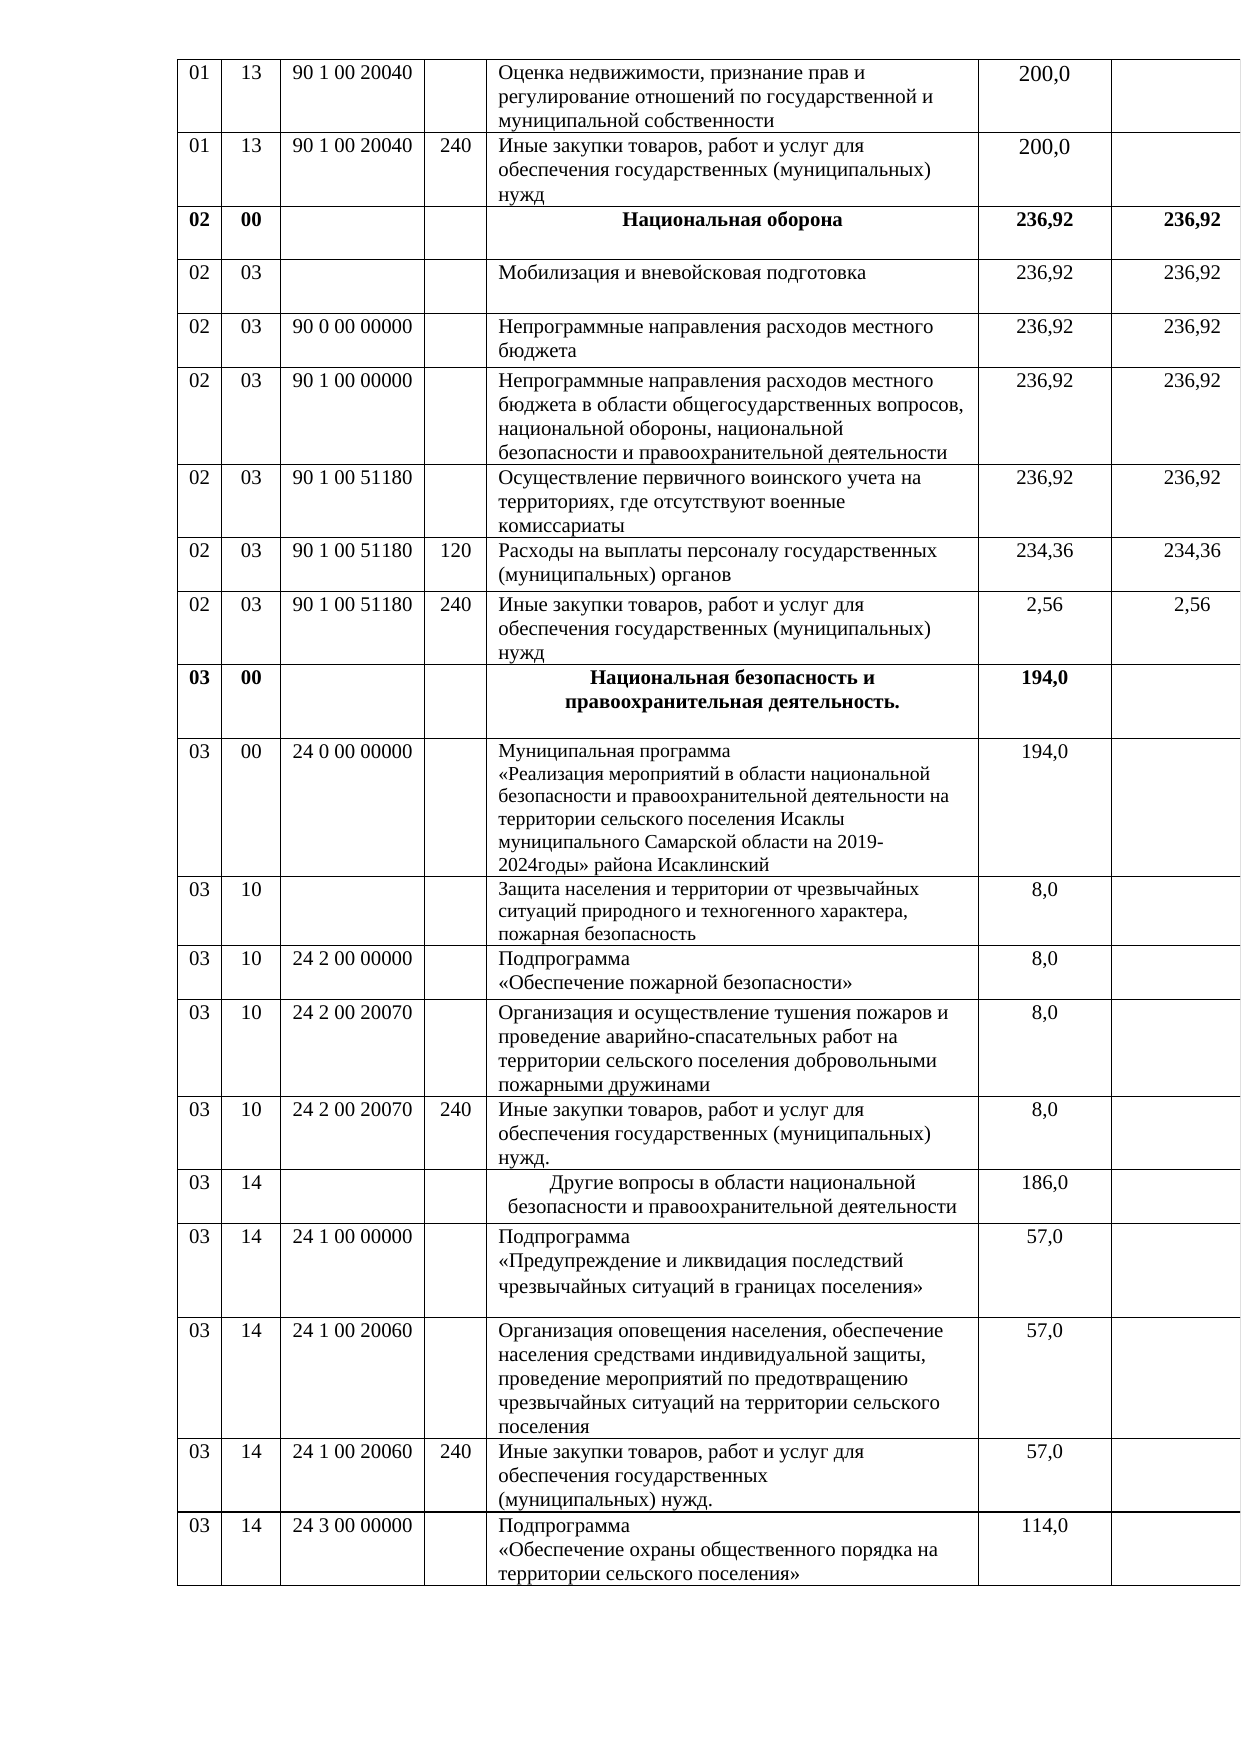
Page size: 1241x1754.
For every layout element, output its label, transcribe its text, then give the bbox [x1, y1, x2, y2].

table_cell 13 [222, 60, 280, 132]
table_cell Национальная безопасность и правоохранительная деятельность. [487, 665, 978, 738]
table_cell 02 [178, 538, 221, 591]
table_cell 236,92 [979, 314, 1111, 367]
table_cell 240 [425, 1439, 486, 1511]
table_cell [425, 465, 486, 537]
table_cell 14 [222, 1224, 280, 1317]
table_cell Непрограммные направления расходов местного бюджета [487, 314, 978, 367]
table_cell Национальная оборона [487, 207, 978, 259]
table_cell Иные закупки товаров, работ и услуг для обеспечения государственных (муниципальных) нужд. [487, 1097, 978, 1169]
table_cell 234,36 [979, 538, 1111, 591]
table_cell 8,0 [979, 1000, 1111, 1096]
table_cell Другие вопросы в области национальной безопасности и правоохранительной деятельности [487, 1170, 978, 1223]
table_cell 14 [222, 1439, 280, 1511]
table_cell 03 [178, 1513, 221, 1585]
table_cell 10 [222, 877, 280, 945]
table_cell [425, 260, 486, 313]
table_cell [1112, 665, 1240, 738]
table_cell 8,0 [979, 946, 1111, 999]
table_cell Подпрограмма «Обеспечение охраны общественного порядка на территории сельского поселения» [487, 1513, 978, 1585]
table_cell 2,56 [979, 592, 1111, 664]
table_cell 24 1 00 20060 [281, 1439, 424, 1511]
table_cell 186,0 [979, 1170, 1111, 1223]
table_cell 236,92 [979, 368, 1111, 464]
table_cell 02 [178, 314, 221, 367]
table_cell [1112, 1513, 1240, 1585]
table_cell [1112, 1224, 1240, 1317]
table_cell [1112, 1439, 1240, 1511]
table_cell 00 [222, 665, 280, 738]
table_cell 24 2 00 20070 [281, 1000, 424, 1096]
table_cell [281, 207, 424, 259]
table_cell 13 [222, 133, 280, 206]
table_cell [425, 1170, 486, 1223]
table_cell 03 [222, 592, 280, 664]
table_cell 03 [178, 739, 221, 876]
table_cell 01 [178, 133, 221, 206]
table_cell Иные закупки товаров, работ и услуг для обеспечения государственных (муниципальных) нужд [487, 133, 978, 206]
table_cell 200,0 [979, 133, 1111, 206]
table_cell 90 1 00 51180 [281, 538, 424, 591]
table_cell 00 [222, 207, 280, 259]
table_cell 10 [222, 1000, 280, 1096]
table_cell 03 [222, 314, 280, 367]
table_cell 02 [178, 260, 221, 313]
table_cell [425, 1318, 486, 1438]
table_cell [425, 60, 486, 132]
table_cell 14 [222, 1170, 280, 1223]
table_cell 14 [222, 1318, 280, 1438]
table_cell [1112, 1000, 1240, 1096]
table_cell 24 2 00 20070 [281, 1097, 424, 1169]
table_cell 00 [222, 739, 280, 876]
table_cell [425, 739, 486, 876]
table_cell [425, 1224, 486, 1317]
table_cell 236,92 [979, 207, 1111, 259]
table_cell 02 [178, 592, 221, 664]
table_cell 90 1 00 51180 [281, 465, 424, 537]
table_cell 8,0 [979, 877, 1111, 945]
table_cell 57,0 [979, 1318, 1111, 1438]
table_cell 24 1 00 00000 [281, 1224, 424, 1317]
table_cell Муниципальная программа «Реализация мероприятий в области национальной безопасности и правоохранительной деятельности на территории сельского поселения Исаклы муниципального Самарской области на 2019-2024годы» района Исаклинский [487, 739, 978, 876]
table_cell 03 [178, 1439, 221, 1511]
table_cell [425, 207, 486, 259]
table_cell 236,92 [1112, 465, 1240, 537]
table_cell 03 [178, 1224, 221, 1317]
table_cell [1112, 1170, 1240, 1223]
table_cell [425, 1000, 486, 1096]
table_cell 03 [178, 877, 221, 945]
table_cell Иные закупки товаров, работ и услуг для обеспечения государственных (муниципальных) нужд [487, 592, 978, 664]
table_cell 14 [222, 1513, 280, 1585]
table_cell 236,92 [1112, 314, 1240, 367]
table_cell 90 1 00 51180 [281, 592, 424, 664]
table_cell 90 1 00 00000 [281, 368, 424, 464]
table_cell 03 [178, 1097, 221, 1169]
table_cell 03 [178, 1170, 221, 1223]
table_cell [1112, 60, 1240, 132]
table_cell 200,0 [979, 60, 1111, 132]
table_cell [487, 1439, 978, 1511]
table_cell 02 [178, 368, 221, 464]
table_cell 90 1 00 20040 [281, 60, 424, 132]
table_cell Организация и осуществление тушения пожаров и проведение аварийно-спасательных работ на территории сельского поселения добровольными пожарными дружинами [487, 1000, 978, 1096]
table_cell 01 [178, 60, 221, 132]
table_cell 03 [222, 260, 280, 313]
table_cell [281, 260, 424, 313]
table_cell 120 [425, 538, 486, 591]
table_cell 57,0 [979, 1439, 1111, 1511]
table_cell [425, 877, 486, 945]
table_cell 03 [178, 665, 221, 738]
table_cell [425, 665, 486, 738]
table_cell Организация оповещения населения, обеспечение населения средствами индивидуальной защиты, проведение мероприятий по предотвращению чрезвычайных ситуаций на территории сельского поселения [487, 1318, 978, 1438]
table_cell Расходы на выплаты персоналу государственных (муниципальных) органов [487, 538, 978, 591]
table_cell 10 [222, 1097, 280, 1169]
table_cell 236,92 [979, 465, 1111, 537]
table_cell 2,56 [1112, 592, 1240, 664]
table_cell 90 1 00 20040 [281, 133, 424, 206]
table_cell Мобилизация и вневойсковая подготовка [487, 260, 978, 313]
table_cell 03 [178, 1000, 221, 1096]
table_cell [1112, 739, 1240, 876]
table_cell 240 [425, 133, 486, 206]
table_cell 03 [222, 465, 280, 537]
table_cell 114,0 [979, 1513, 1111, 1585]
table_cell 03 [222, 368, 280, 464]
table_cell Защита населения и территории от чрезвычайных ситуаций природного и техногенного характера, пожарная безопасность [487, 877, 978, 945]
table_cell 240 [425, 1097, 486, 1169]
table_cell [1112, 877, 1240, 945]
table_cell 03 [178, 1318, 221, 1438]
table_cell [1112, 1318, 1240, 1438]
table_cell Подпрограмма «Обеспечение пожарной безопасности» [487, 946, 978, 999]
table_cell 02 [178, 207, 221, 259]
table_cell 240 [425, 592, 486, 664]
table_cell [425, 946, 486, 999]
table_cell Осуществление первичного воинского учета на территориях, где отсутствуют военные комиссариаты [487, 465, 978, 537]
table_cell 57,0 [979, 1224, 1111, 1317]
table_cell 8,0 [979, 1097, 1111, 1169]
table_cell 24 2 00 00000 [281, 946, 424, 999]
table_cell 236,92 [1112, 368, 1240, 464]
table_cell 194,0 [979, 665, 1111, 738]
table_cell 03 [178, 946, 221, 999]
table_cell 24 0 00 00000 [281, 739, 424, 876]
table_cell 236,92 [1112, 207, 1240, 259]
table_cell [425, 1513, 486, 1585]
table_cell Оценка недвижимости, признание прав и регулирование отношений по государственной и муниципальной собственности [487, 60, 978, 132]
table_cell 24 1 00 20060 [281, 1318, 424, 1438]
table_cell 03 [222, 538, 280, 591]
table_cell Подпрограмма «Предупреждение и ликвидация последствий чрезвычайных ситуаций в границах поселения» [487, 1224, 978, 1317]
table_cell [281, 877, 424, 945]
table_cell 90 0 00 00000 [281, 314, 424, 367]
table_cell [1112, 946, 1240, 999]
table_cell [425, 314, 486, 367]
table_cell 194,0 [979, 739, 1111, 876]
table_cell 236,92 [1112, 260, 1240, 313]
table_cell 02 [178, 465, 221, 537]
table_cell [1112, 1097, 1240, 1169]
table_cell 10 [222, 946, 280, 999]
table_cell [281, 665, 424, 738]
table_cell [1112, 133, 1240, 206]
table_cell 234,36 [1112, 538, 1240, 591]
table_cell 24 3 00 00000 [281, 1513, 424, 1585]
table_cell [281, 1170, 424, 1223]
table_cell [425, 368, 486, 464]
table_cell 236,92 [979, 260, 1111, 313]
